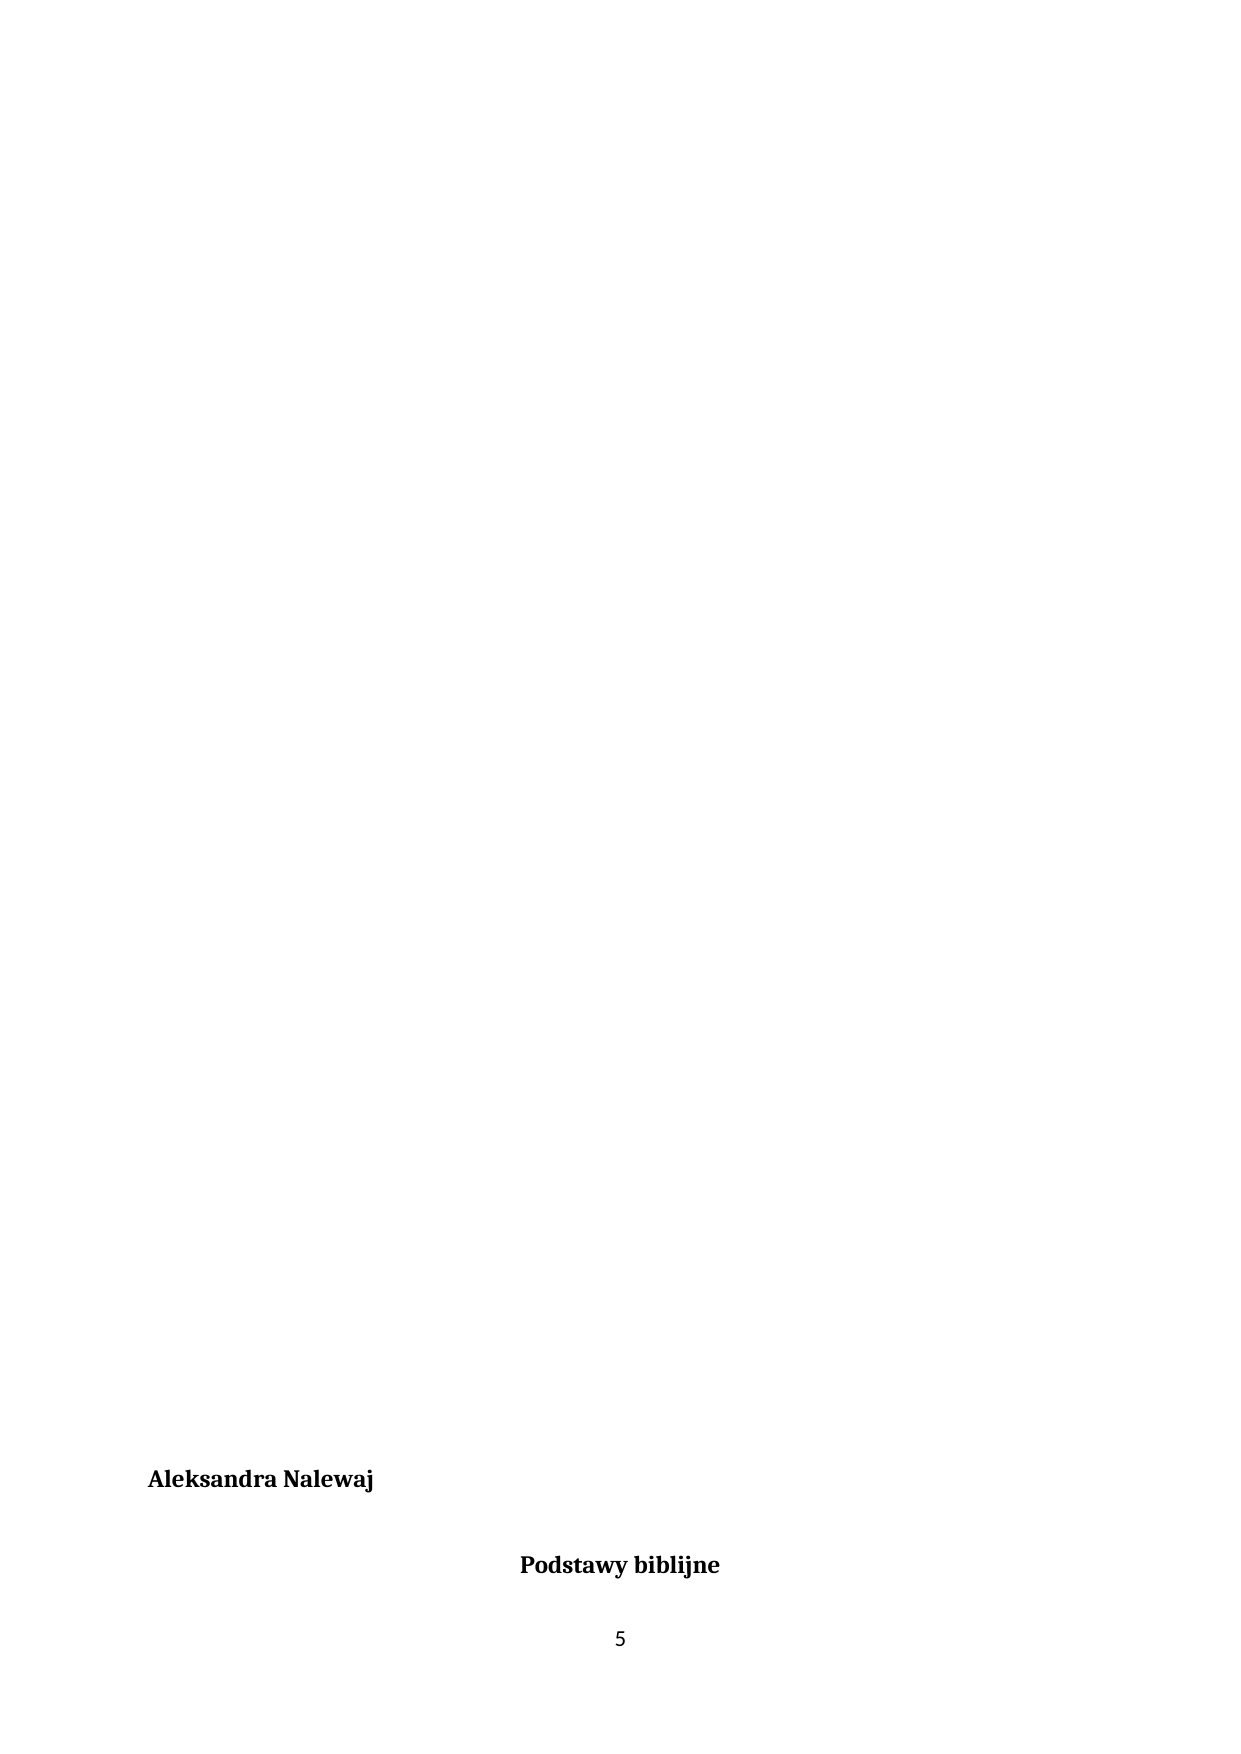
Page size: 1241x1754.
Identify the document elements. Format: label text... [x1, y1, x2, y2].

text Podstawy biblijne [148, 1551, 1093, 1580]
text Aleksandra Nalewaj [148, 1465, 1093, 1493]
